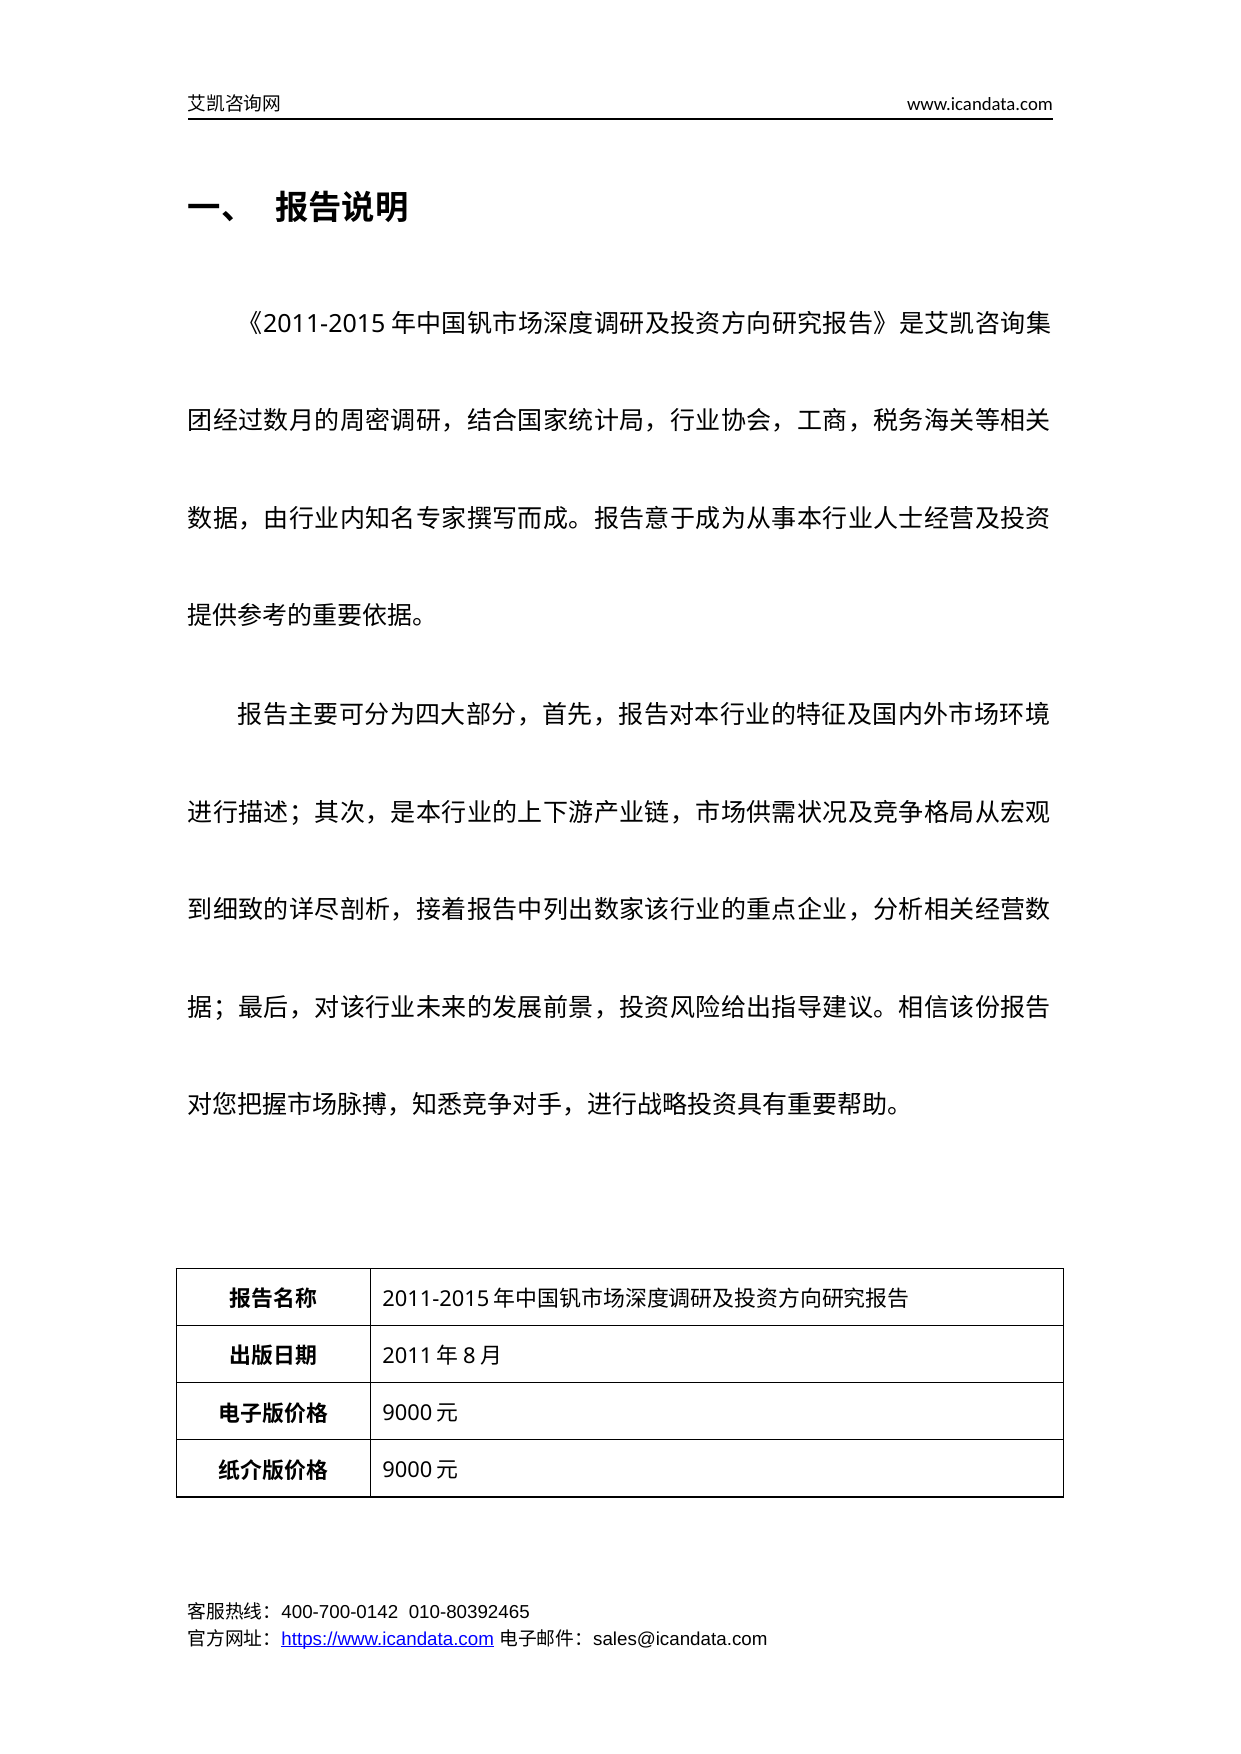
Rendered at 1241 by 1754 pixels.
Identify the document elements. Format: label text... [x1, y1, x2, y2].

table_cell 出版日期 [177, 1326, 370, 1382]
subtitle 报告说明 [187, 172, 1053, 237]
text 报告主要可分为四大部分，首先，报告对本行业的特征及国内外市场环境进行描述；其次，是本行业的上下游产业链，市场供需状况及竞争格局从宏观到细致的详尽剖析，接着报告中列出数家该行业的重点企业，分析相关经营数据；最后，对该行业未来的发展前景，投资风险给出指导建议。相信该份报告对您把握市场脉搏，知悉竞争对手，进行战略投资具有重要帮助。 [187, 681, 1053, 1136]
table_header 报告名称 [177, 1269, 370, 1325]
table_cell 9000元 [371, 1440, 1063, 1496]
table_cell 纸介版价格 [177, 1440, 370, 1496]
table_header 2011-2015年中国钒市场深度调研及投资方向研究报告 [371, 1269, 1063, 1325]
table_cell 2011年8月 [371, 1326, 1063, 1382]
text 《2011-2015年中国钒市场深度调研及投资方向研究报告》是艾凯咨询集团经过数月的周密调研，结合国家统计局，行业协会，工商，税务海关等相关数据，由行业内知名专家撰写而成。报告意于成为从事本行业人士经营及投资提供参考的重要依据。 [187, 289, 1053, 646]
table_cell 9000元 [371, 1383, 1063, 1439]
table_cell 电子版价格 [177, 1383, 370, 1439]
